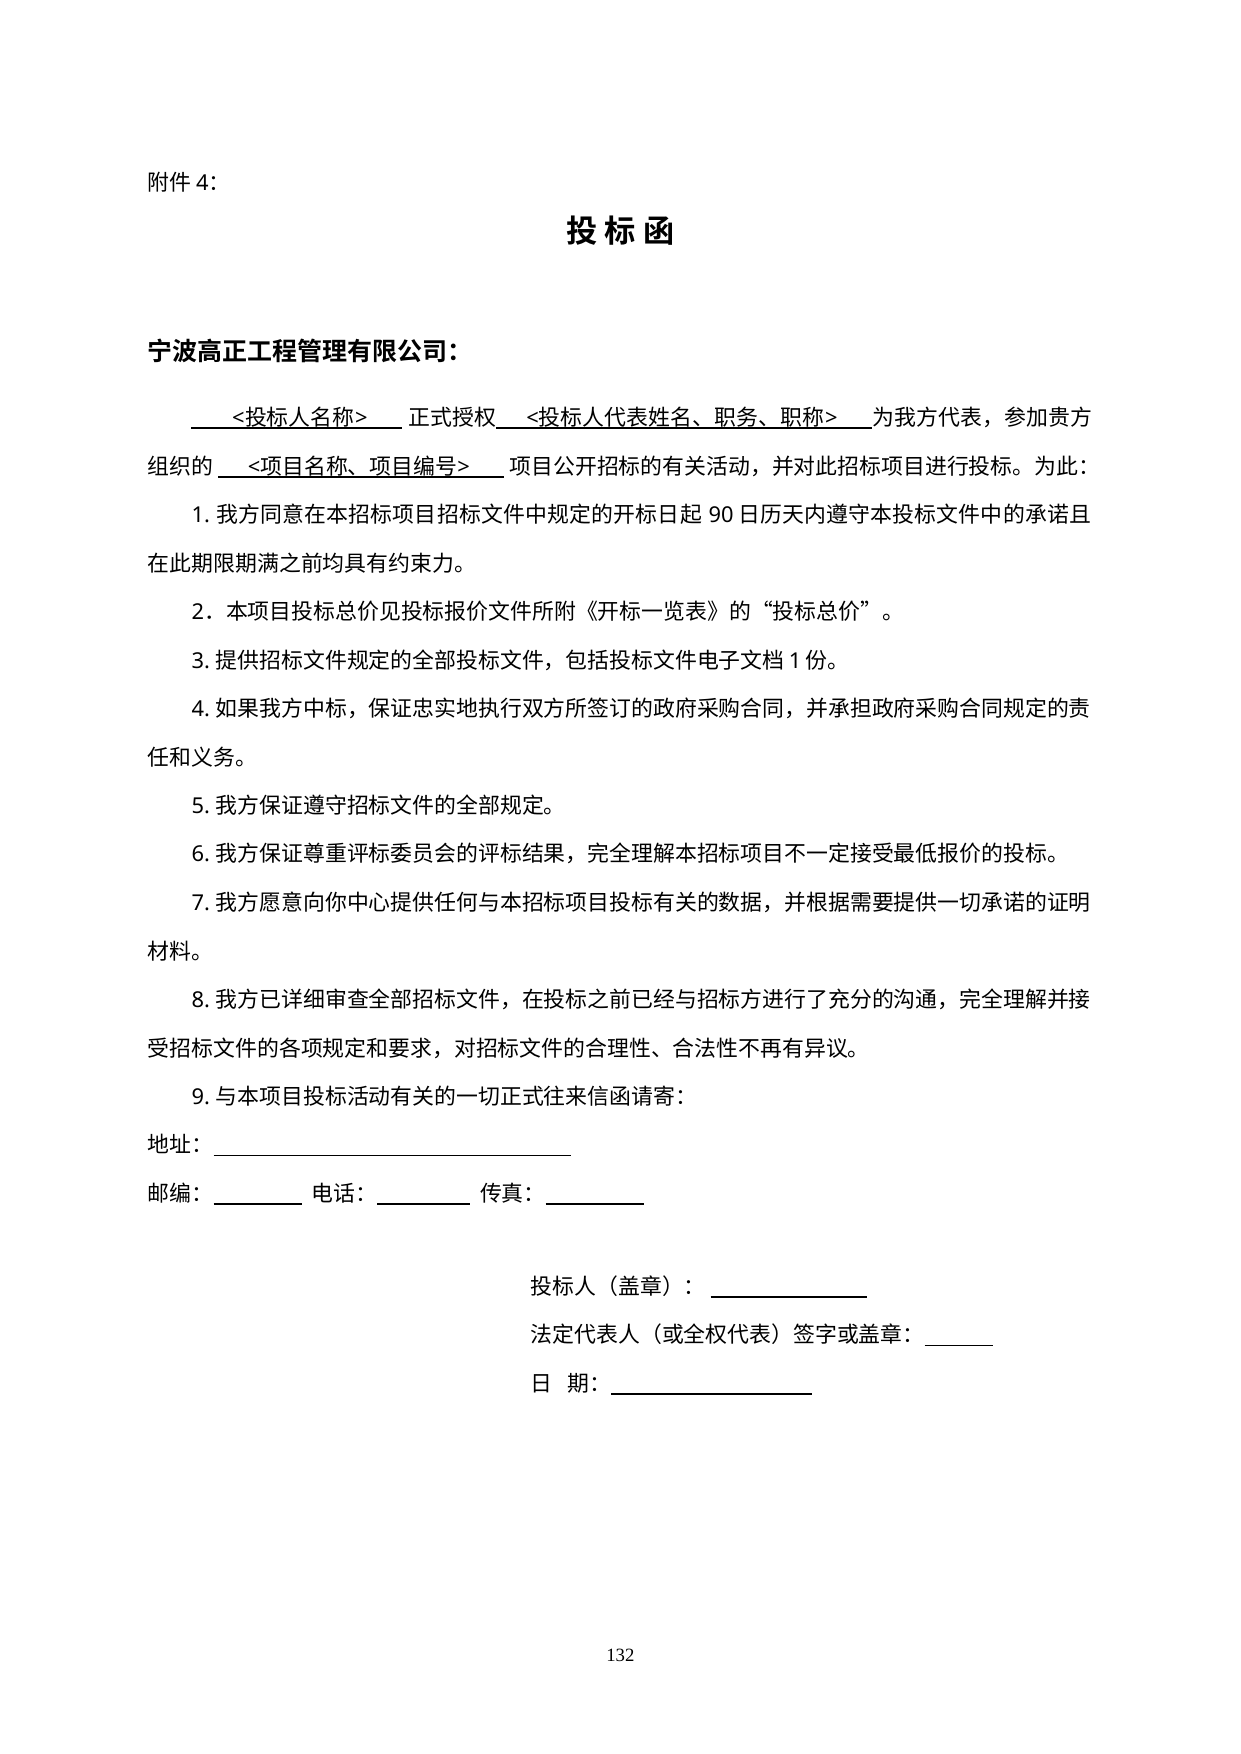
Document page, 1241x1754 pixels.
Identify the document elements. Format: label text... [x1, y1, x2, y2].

text 6. 我方保证尊重评标委员会的评标结果，完全理解本招标项目不一定接受最低报价的投标。 [148, 836, 1092, 869]
text 3. 提供招标文件规定的全部投标文件，包括投标文件电子文档1份。 [148, 642, 1092, 675]
text 邮编： 电话： 传真： [148, 1175, 1092, 1208]
text 投 标 函 [148, 197, 1092, 262]
text 5. 我方保证遵守招标文件的全部规定。 [148, 788, 1092, 820]
text 7. 我方愿意向你中心提供任何与本招标项目投标有关的数据，并根据需要提供一切承诺的证明材料。 [148, 884, 1092, 966]
text 2．本项目投标总价见投标报价文件所附《开标一览表》的“投标总价”。 [148, 594, 1092, 627]
text 法定代表人（或全权代表）签字或盖章： [148, 1317, 1092, 1349]
text 8. 我方已详细审查全部招标文件，在投标之前已经与招标方进行了充分的沟通，完全理解并接受招标文件的各项规定和要求，对招标文件的合理性、合法性不再有异议。 [148, 982, 1092, 1063]
text 宁波高正工程管理有限公司： [148, 317, 1092, 382]
text 日 期： [148, 1365, 1092, 1398]
text 地址： [148, 1127, 1092, 1159]
text <投标人名称> 正式授权 <投标人代表姓名、职务、职称> 为我方代表，参加贵方组织的 <项目名称、项目编号> 项目公开招标的有关活动，并对此招标项目进行投标。为此： [148, 400, 1092, 481]
text 4. 如果我方中标，保证忠实地执行双方所签订的政府采购合同，并承担政府采购合同规定的责任和义务。 [148, 691, 1092, 772]
text 附件4： [148, 165, 1092, 197]
text 9. 与本项目投标活动有关的一切正式往来信函请寄： [148, 1079, 1092, 1111]
text 1. 我方同意在本招标项目招标文件中规定的开标日起90日历天内遵守本投标文件中的承诺且在此期限期满之前均具有约束力。 [148, 497, 1092, 578]
text 投标人（盖章）： [148, 1269, 1092, 1301]
